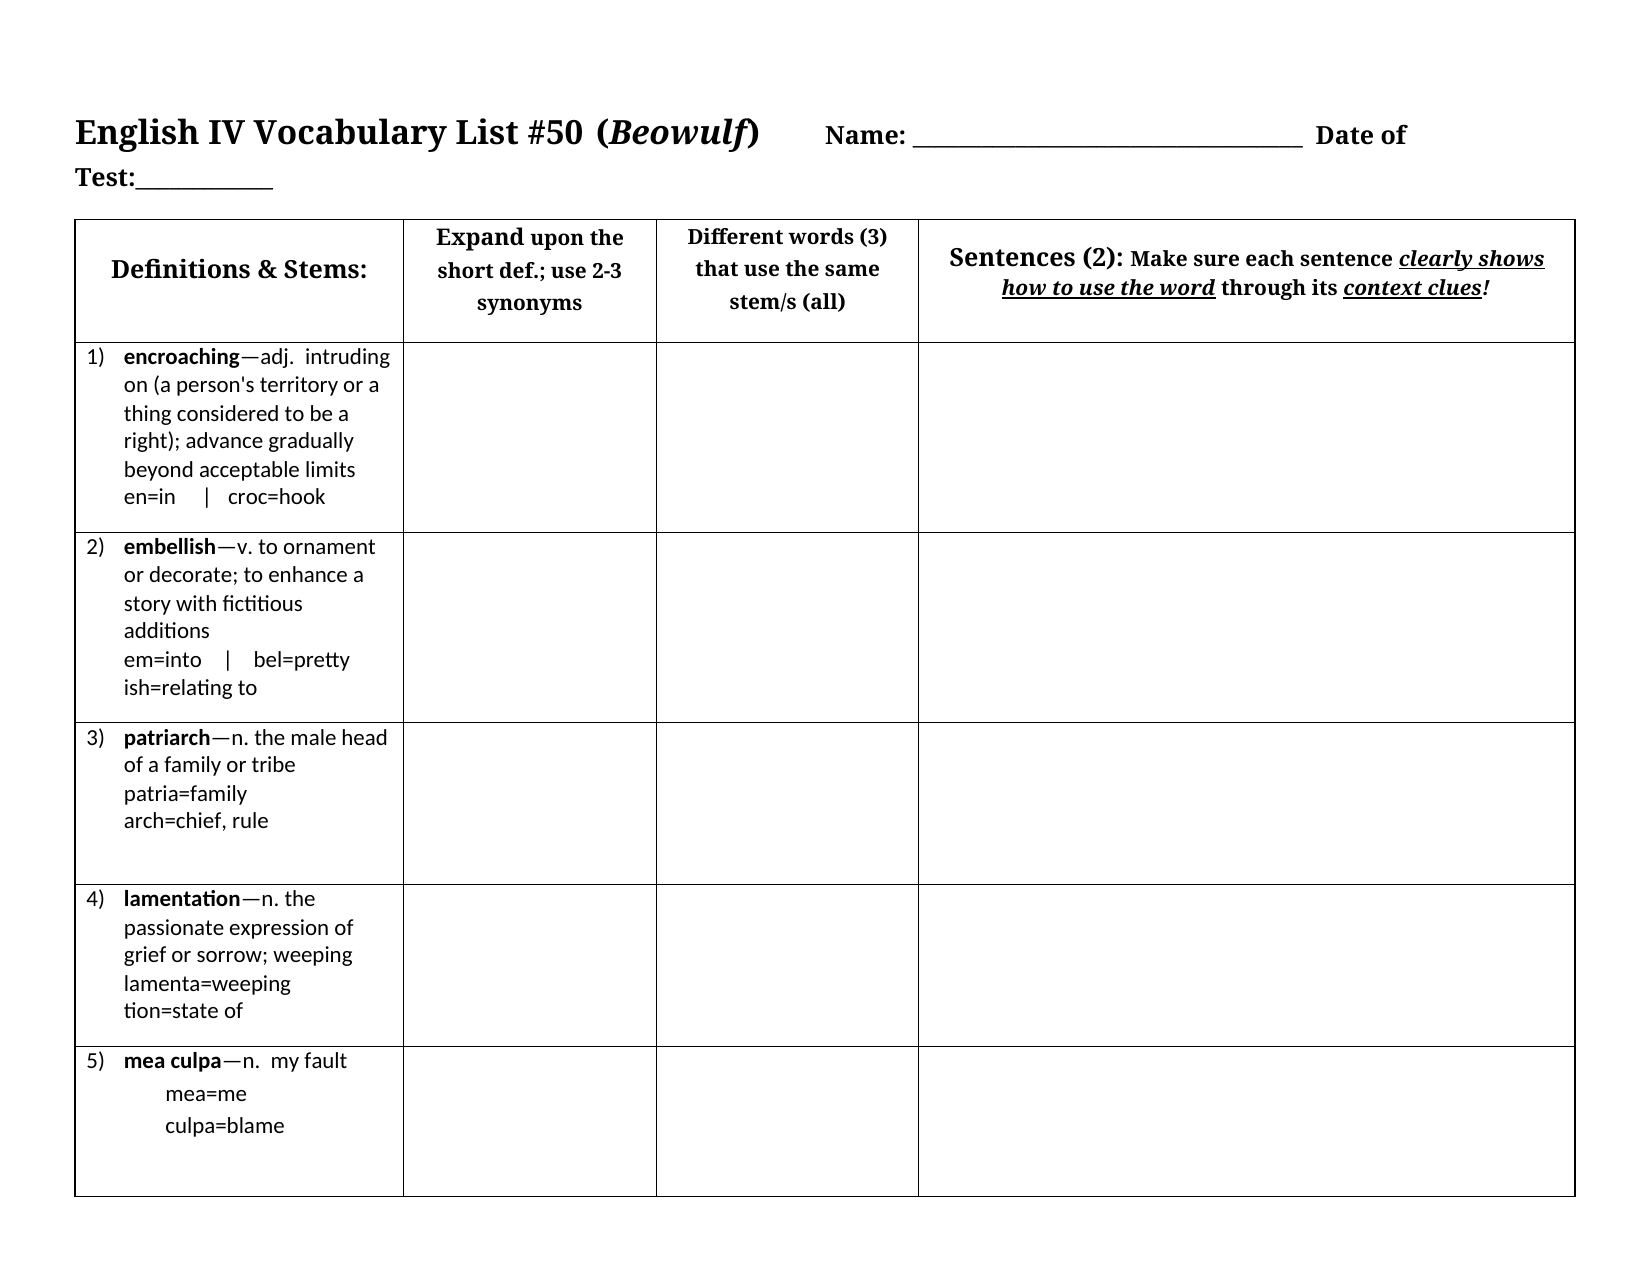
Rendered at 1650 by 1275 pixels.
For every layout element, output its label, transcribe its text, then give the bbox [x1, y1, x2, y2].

table_cell encroaching—adj. intruding on (a person's territory or a thing considered to be a right); advance gradually beyond acceptable limits en=in | croc=hook [76, 343, 403, 532]
table_cell [404, 723, 656, 883]
table_cell patriarch—n. the male head of a family or tribe patria=family arch=chief, rule [76, 723, 403, 883]
table_cell lamentation—n. the passionate expression of grief or sorrow; weeping lamenta=weeping tion=state of [76, 885, 403, 1046]
table_cell [919, 885, 1574, 1046]
table_cell [657, 343, 918, 532]
table_cell [919, 723, 1574, 883]
table_cell [404, 533, 656, 722]
table_cell mea culpa—n. my fault mea=me culpa=blame [76, 1047, 403, 1196]
table_header Different words (3) that use the same stem/s (all) [657, 220, 918, 342]
table_cell [657, 1047, 918, 1196]
table_cell [919, 343, 1574, 532]
table_cell [919, 1047, 1574, 1196]
table_cell [404, 885, 656, 1046]
table_cell embellish—v. to ornament or decorate; to enhance a story with fictitious additions em=into | bel=pretty ish=relating to [76, 533, 403, 722]
table_header Expand upon the short def.; use 2-3 synonyms [404, 220, 656, 342]
table_cell [657, 723, 918, 883]
table_cell [919, 533, 1574, 722]
table_header Sentences (2): Make sure each sentence clearly shows how to use the word through its context clues! [919, 220, 1574, 342]
table_cell [657, 533, 918, 722]
table_cell [657, 885, 918, 1046]
table_cell [404, 1047, 656, 1196]
table_header Definitions & Stems: [76, 220, 403, 342]
text English IV Vocabulary List #50 (Beowulf) Name: __________________________________ Date of Test:____________ [75, 109, 1575, 193]
table_cell [404, 343, 656, 532]
